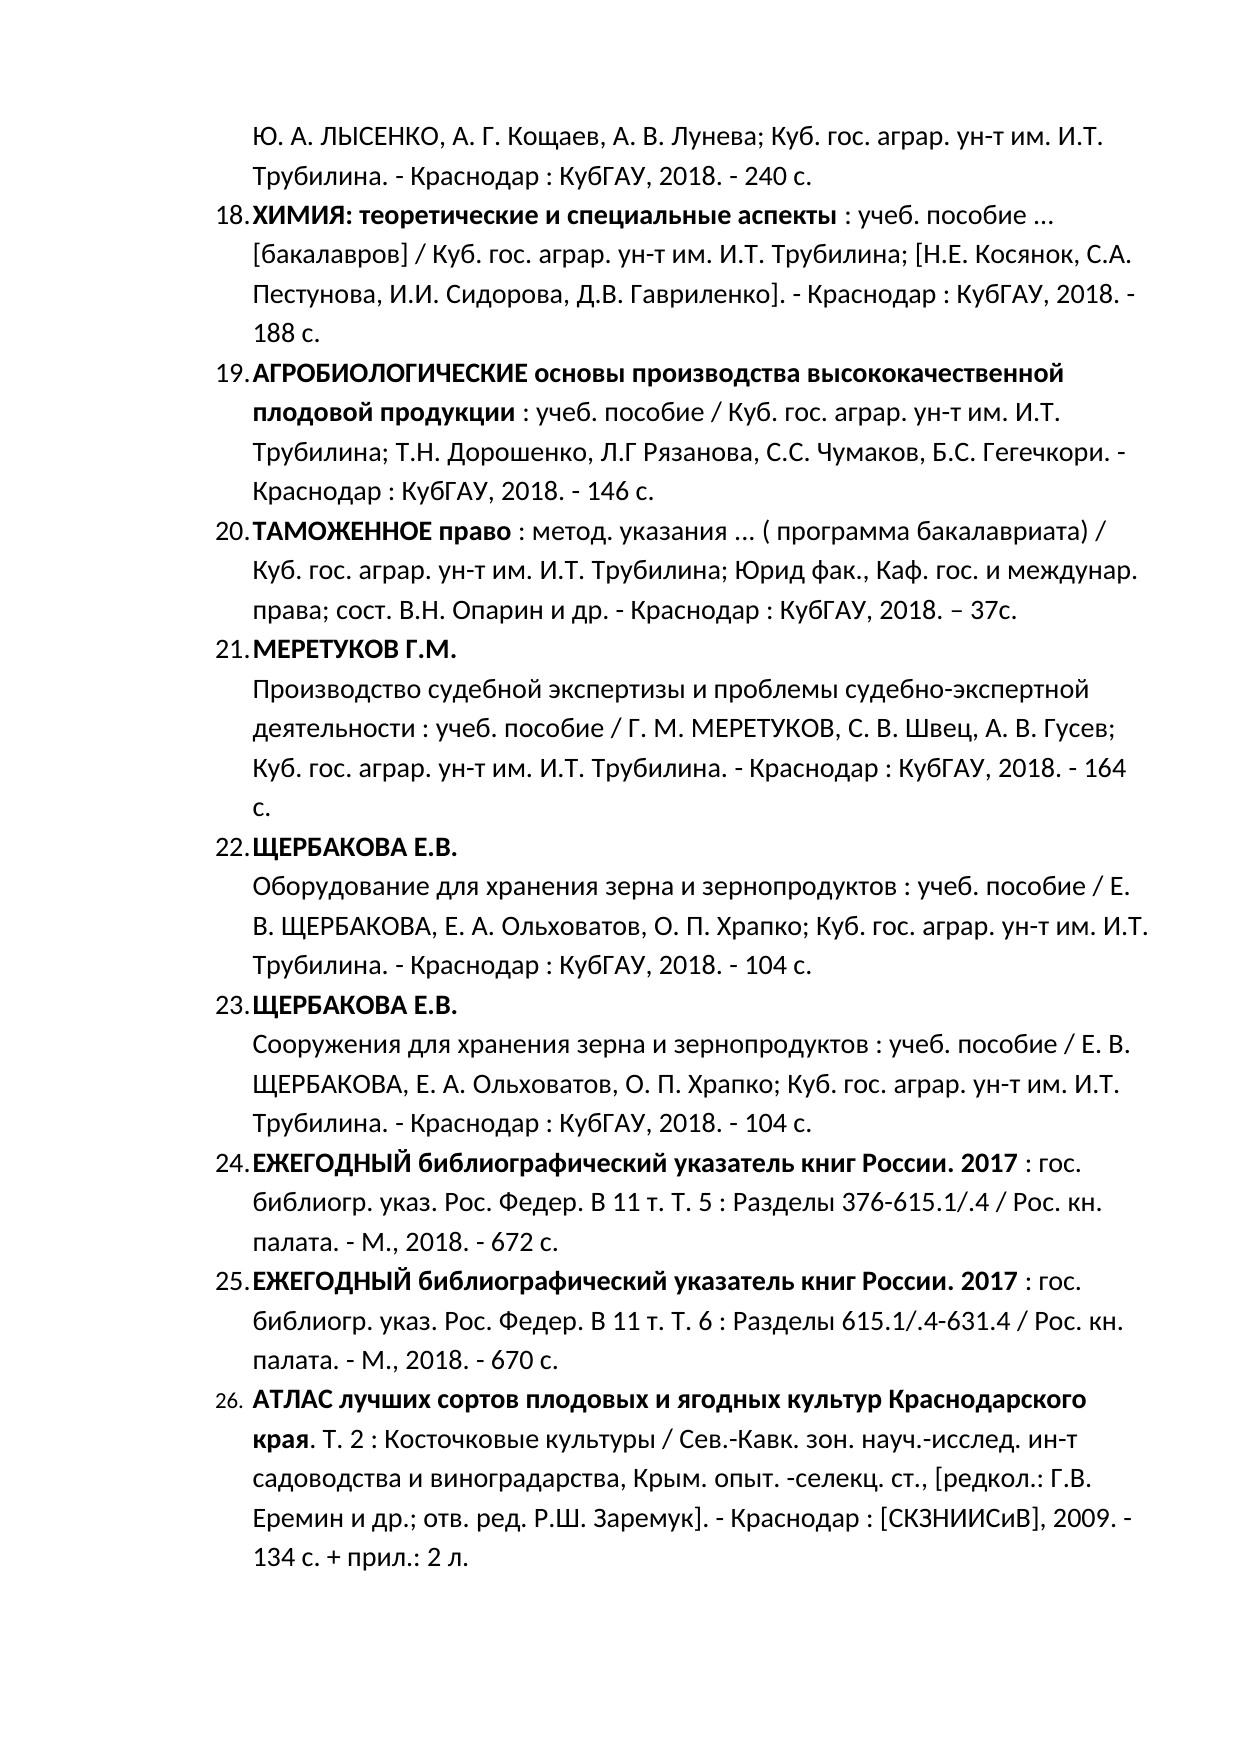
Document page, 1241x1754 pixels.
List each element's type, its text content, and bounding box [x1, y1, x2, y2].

list АГРОБИОЛОГИЧЕСКИЕ основы производства высококачественной плодовой продукции : учеб. пособие / Куб. гос. аграр. ун-т им. И.Т. Трубилина; Т.Н. Дорошенко, Л.Г Рязанова, С.С. Чумаков, Б.С. Гегечкори. - Краснодар : КубГАУ, 2018. - 146 с. [215, 355, 1152, 508]
list ЩЕРБАКОВА Е.В. Оборудование для хранения зерна и зернопродуктов : учеб. пособие / Е. В. ЩЕРБАКОВА, Е. А. Ольховатов, О. П. Храпко; Куб. гос. аграр. ун-т им. И.Т. Трубилина. - Краснодар : КубГАУ, 2018. - 104 с. [215, 829, 1152, 982]
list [215, 118, 1152, 192]
list АТЛАС лучших сортов плодовых и ягодных культур Краснодарского края. Т. 2 : Косточковые культуры / Сев.-Кавк. зон. науч.-исслед. ин-т садоводства и виноградарства, Крым. опыт. -селекц. ст., [редкол.: Г.В. Еремин и др.; отв. ред. Р.Ш. Заремук]. - Краснодар : [СКЗНИИСиВ], 2009. - 134 с. + прил.: 2 л. [215, 1381, 1152, 1574]
list ЕЖЕГОДНЫЙ библиографический указатель книг России. 2017 : гос. библиогр. указ. Рос. Федер. В 11 т. Т. 5 : Разделы 376-615.1/.4 / Рос. кн. палата. - М., 2018. - 672 с. [215, 1144, 1152, 1258]
list ТАМОЖЕННОЕ право : метод. указания ... ( программа бакалавриата) / Куб. гос. аграр. ун-т им. И.Т. Трубилина; Юрид фак., Каф. гос. и междунар. права; сост. В.Н. Опарин и др. - Краснодар : КубГАУ, 2018. – 37с. [215, 513, 1152, 626]
list ЩЕРБАКОВА Е.В. Сооружения для хранения зерна и зернопродуктов : учеб. пособие / Е. В. ЩЕРБАКОВА, Е. А. Ольховатов, О. П. Храпко; Куб. гос. аграр. ун-т им. И.Т. Трубилина. - Краснодар : КубГАУ, 2018. - 104 с. [215, 987, 1152, 1139]
list ХИМИЯ: теоретические и специальные аспекты : учеб. пособие ... [бакалавров] / Куб. гос. аграр. ун-т им. И.Т. Трубилина; [Н.Е. Косянок, С.А. Пестунова, И.И. Сидорова, Д.В. Гавриленко]. - Краснодар : КубГАУ, 2018. - 188 с. [215, 197, 1152, 350]
list МЕРЕТУКОВ Г.М. Производство судебной экспертизы и проблемы судебно-экспертной деятельности : учеб. пособие / Г. М. МЕРЕТУКОВ, С. В. Швец, А. В. Гусев; Куб. гос. аграр. ун-т им. И.Т. Трубилина. - Краснодар : КубГАУ, 2018. - 164 с. [215, 631, 1152, 824]
list ЕЖЕГОДНЫЙ библиографический указатель книг России. 2017 : гос. библиогр. указ. Рос. Федер. В 11 т. Т. 6 : Разделы 615.1/.4-631.4 / Рос. кн. палата. - М., 2018. - 670 с. [215, 1263, 1152, 1376]
